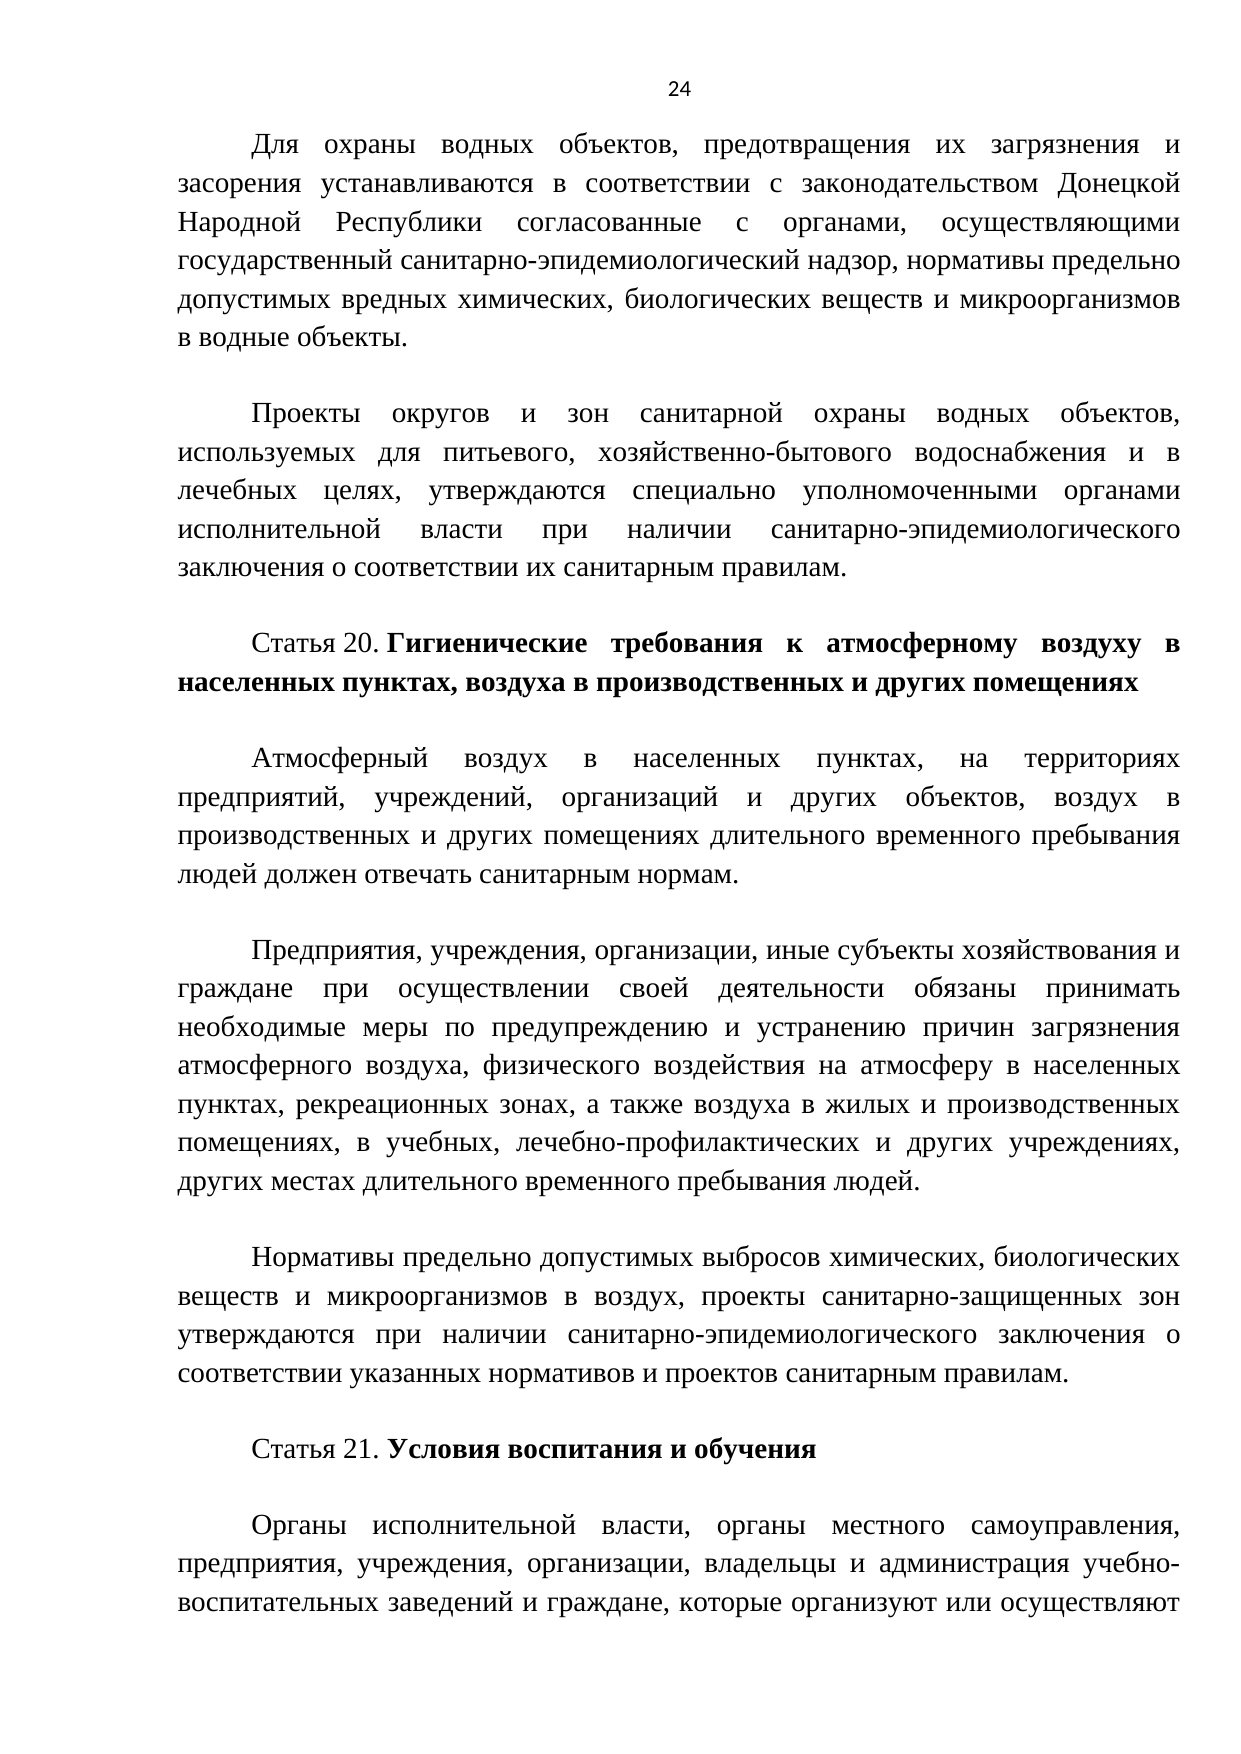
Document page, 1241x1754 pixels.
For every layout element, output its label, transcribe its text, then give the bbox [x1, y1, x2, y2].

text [177, 1507, 1181, 1617]
text Статья 20. Гигиенические требования к атмосферному воздуху в населенных пунктах, воздуха в производственных и других помещениях [177, 626, 1181, 698]
text Нормативы предельно допустимых выбросов химических, биологических веществ и микроорганизмов в воздух, проекты санитарно-защищенных зон утверждаются при наличии санитарно-эпидемиологического заключения о соответствии указанных нормативов и проектов санитарным правилам. [177, 1239, 1181, 1388]
text Для охраны водных объектов, предотвращения их загрязнения и засорения устанавливаются в соответствии с законодательством Донецкой Народной Республики согласованные с органами, осуществляющими государственный санитарно-эпидемиологический надзор, нормативы предельно допустимых вредных химических, биологических веществ и микроорганизмов в водные объекты. [177, 127, 1181, 353]
text Атмосферный воздух в населенных пунктах, на территориях предприятий, учреждений, организаций и других объектов, воздух в производственных и других помещениях длительного временного пребывания людей должен отвечать санитарным нормам. [177, 740, 1181, 889]
text Предприятия, учреждения, организации, иные субъекты хозяйствования и граждане при осуществлении своей деятельности обязаны принимать необходимые меры по предупреждению и устранению причин загрязнения атмосферного воздуха, физического воздействия на атмосферу в населенных пунктах, рекреационных зонах, а также воздуха в жилых и производственных помещениях, в учебных, лечебно-профилактических и других учреждениях, других местах длительного временного пребывания людей. [177, 932, 1181, 1197]
text Статья 21. Условия воспитания и обучения [177, 1431, 1181, 1464]
text Проекты округов и зон санитарной охраны водных объектов, используемых для питьевого, хозяйственно-бытового водоснабжения и в лечебных целях, утверждаются специально уполномоченными органами исполнительной власти при наличии санитарно-эпидемиологического заключения о соответствии их санитарным правилам. [177, 395, 1181, 583]
